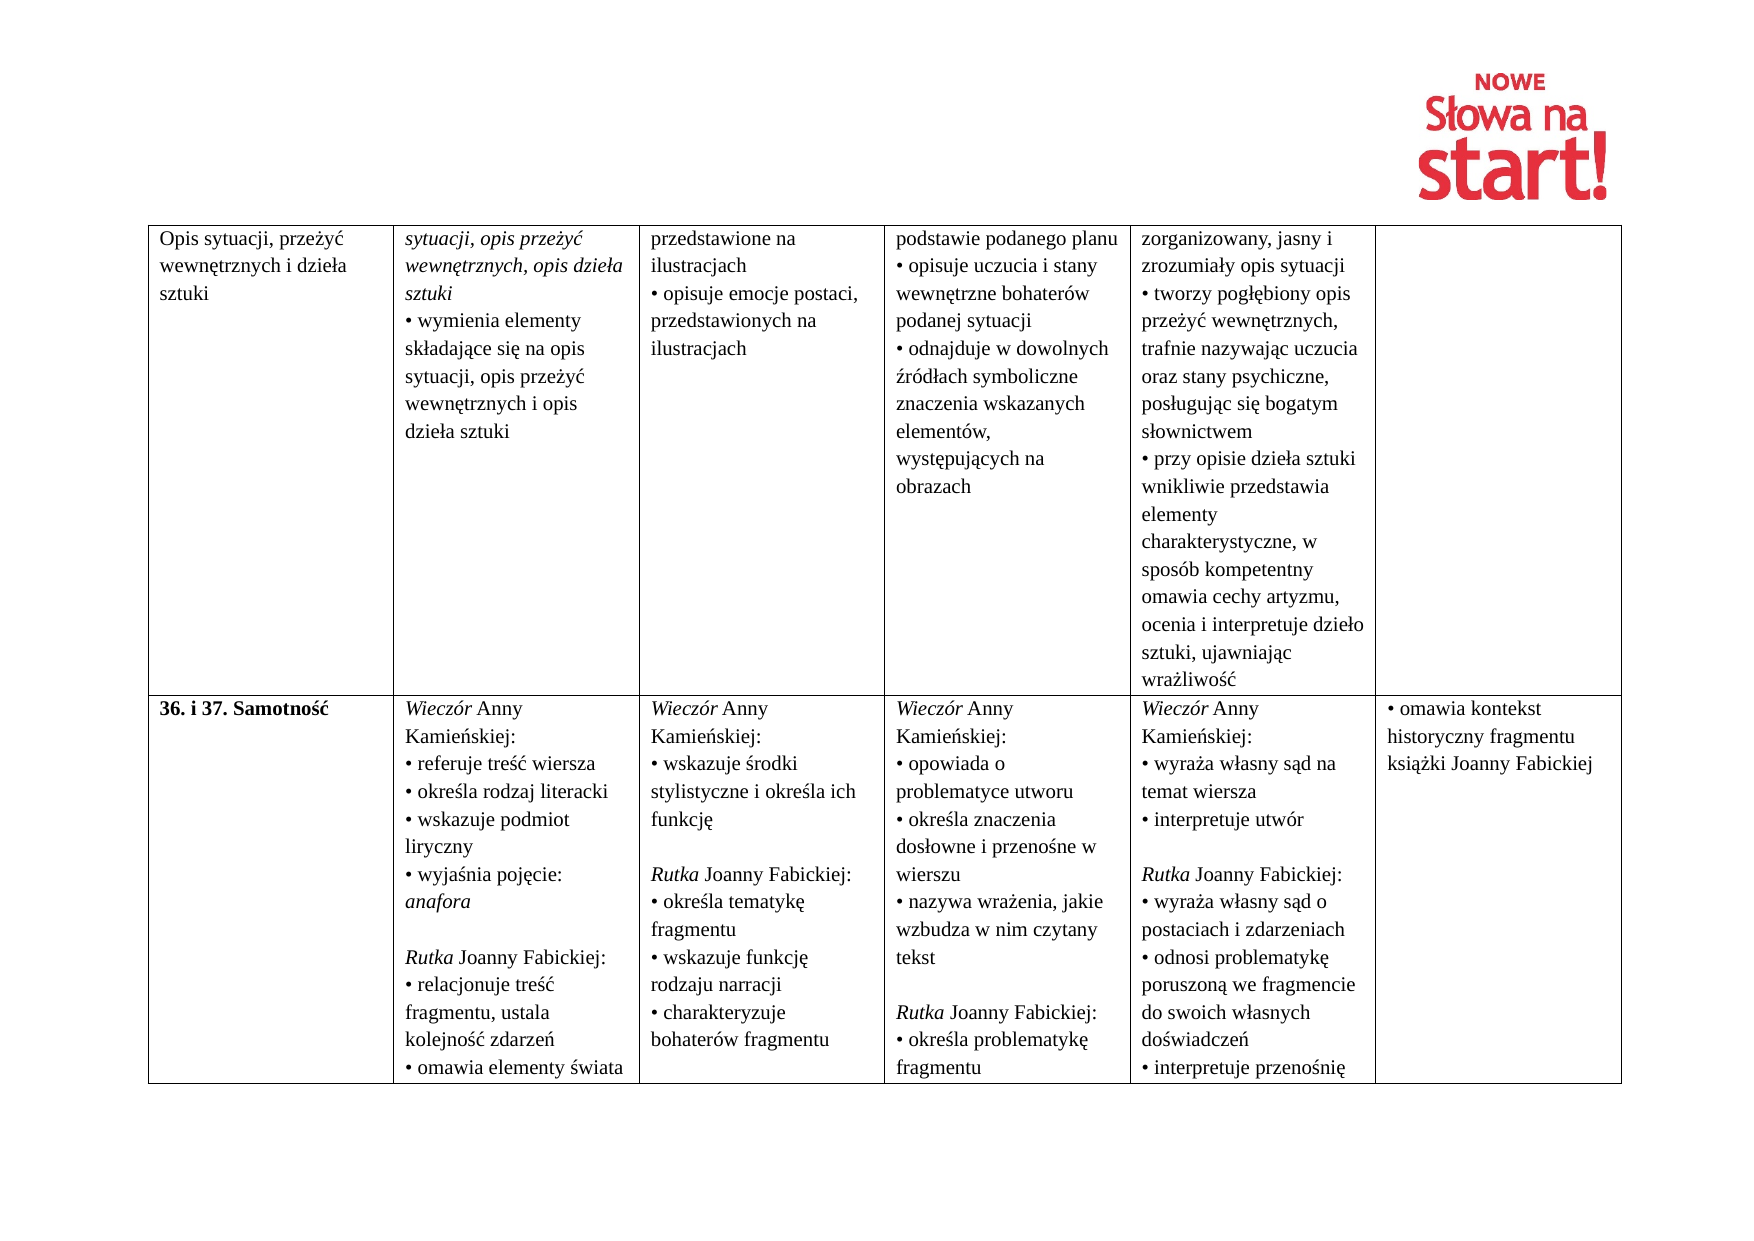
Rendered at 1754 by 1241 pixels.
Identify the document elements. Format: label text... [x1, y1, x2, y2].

table_cell • omawia sytuacje przedstawione na ilustracjach • opisuje emocje postaci, przedstawionych na ilustracjach [640, 226, 884, 695]
table_cell • omawia kontekst historyczny fragmentu książki Joanny Fabickiej [1376, 696, 1621, 1083]
table_cell 38., 39. Opis sytuacji, przeżyć wewnętrznych i dzieła sztuki [149, 226, 393, 695]
picture [1418, 73, 1607, 200]
table_cell 36. i 37. Samotność [149, 696, 393, 1083]
table_cell [1376, 226, 1621, 695]
